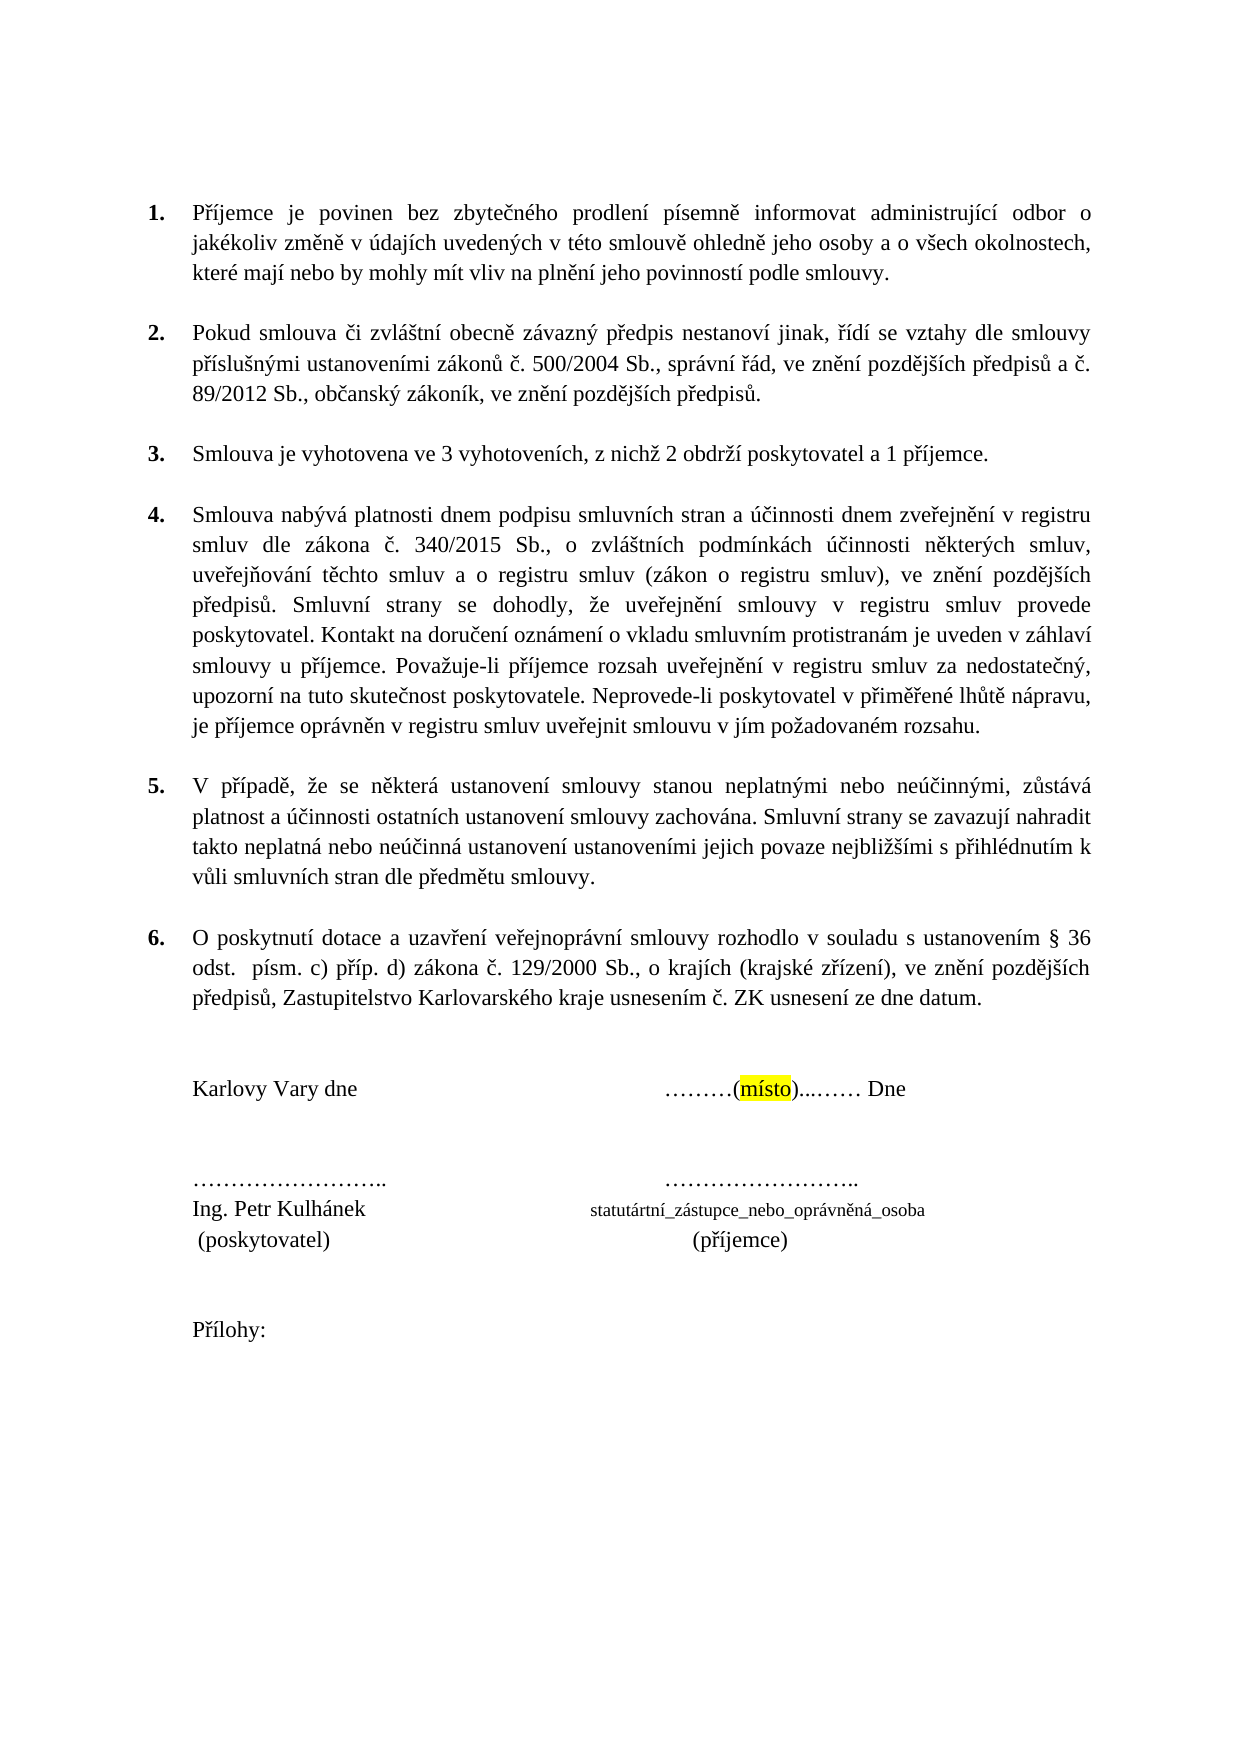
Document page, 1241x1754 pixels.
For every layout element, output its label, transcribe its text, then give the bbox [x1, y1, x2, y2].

list O poskytnutí dotace a uzavření veřejnoprávní smlouvy rozhodlo v souladu s ustanovením § 36 odst. písm. c) příp. d) zákona č. 129/2000 Sb., o krajích (krajské zřízení), ve znění pozdějších předpisů, Zastupitelstvo Karlovarského kraje usnesením č. ZK usnesení ze dne datum. [148, 924, 1093, 1010]
list Ing. Petr Kulhánek statutártní_zástupce_nebo_oprávněná_osoba [192, 1196, 1093, 1222]
list Smlouva nabývá platnosti dnem podpisu smluvních stran a účinnosti dnem zveřejnění v registru smluv dle zákona č. 340/2015 Sb., o zvláštních podmínkách účinnosti některých smluv, uveřejňování těchto smluv a o registru smluv (zákon o registru smluv), ve znění pozdějších předpisů. Smluvní strany se dohodly, že uveřejnění smlouvy v registru smluv provede poskytovatel. Kontakt na doručení oznámení o vkladu smluvním protistranám je uveden v záhlaví smlouvy u příjemce. Považuje-li příjemce rozsah uveřejnění v registru smluv za nedostatečný, upozorní na tuto skutečnost poskytovatele. Neprovede-li poskytovatel v přiměřené lhůtě nápravu, je příjemce oprávněn v registru smluv uveřejnit smlouvu v jím požadovaném rozsahu. [148, 501, 1093, 738]
list V případě, že se některá ustanovení smlouvy stanou neplatnými nebo neúčinnými, zůstává platnost a účinnosti ostatních ustanovení smlouvy zachována. Smluvní strany se zavazují nahradit takto neplatná nebo neúčinná ustanovení ustanoveními jejich povaze nejbližšími s přihlédnutím k vůli smluvních stran dle předmětu smlouvy. [148, 773, 1093, 889]
list Přílohy: [192, 1316, 1093, 1343]
list …………………….. …………………….. [192, 1165, 1093, 1192]
list Karlovy Vary dne ………(místo)...…… Dne [791, 1075, 1093, 1101]
list Karlovy Vary dne ………(místo)...…… Dne [192, 1075, 740, 1101]
list Příjemce je povinen bez zbytečného prodlení písemně informovat administrující odbor o jakékoliv změně v údajích uvedených v této smlouvě ohledně jeho osoby a o všech okolnostech, které mají nebo by mohly mít vliv na plnění jeho povinností podle smlouvy. [148, 199, 1093, 285]
list Smlouva je vyhotovena ve 3 vyhotoveních, z nichž 2 obdrží poskytovatel a 1 příjemce. [148, 440, 1093, 467]
list Pokud smlouva či zvláštní obecně závazný předpis nestanoví jinak, řídí se vztahy dle smlouvy příslušnými ustanoveními zákonů č. 500/2004 Sb., správní řád, ve znění pozdějších předpisů a č. 89/2012 Sb., občanský zákoník, ve znění pozdějších předpisů. [148, 319, 1093, 406]
list (poskytovatel) (příjemce) [192, 1226, 1093, 1252]
